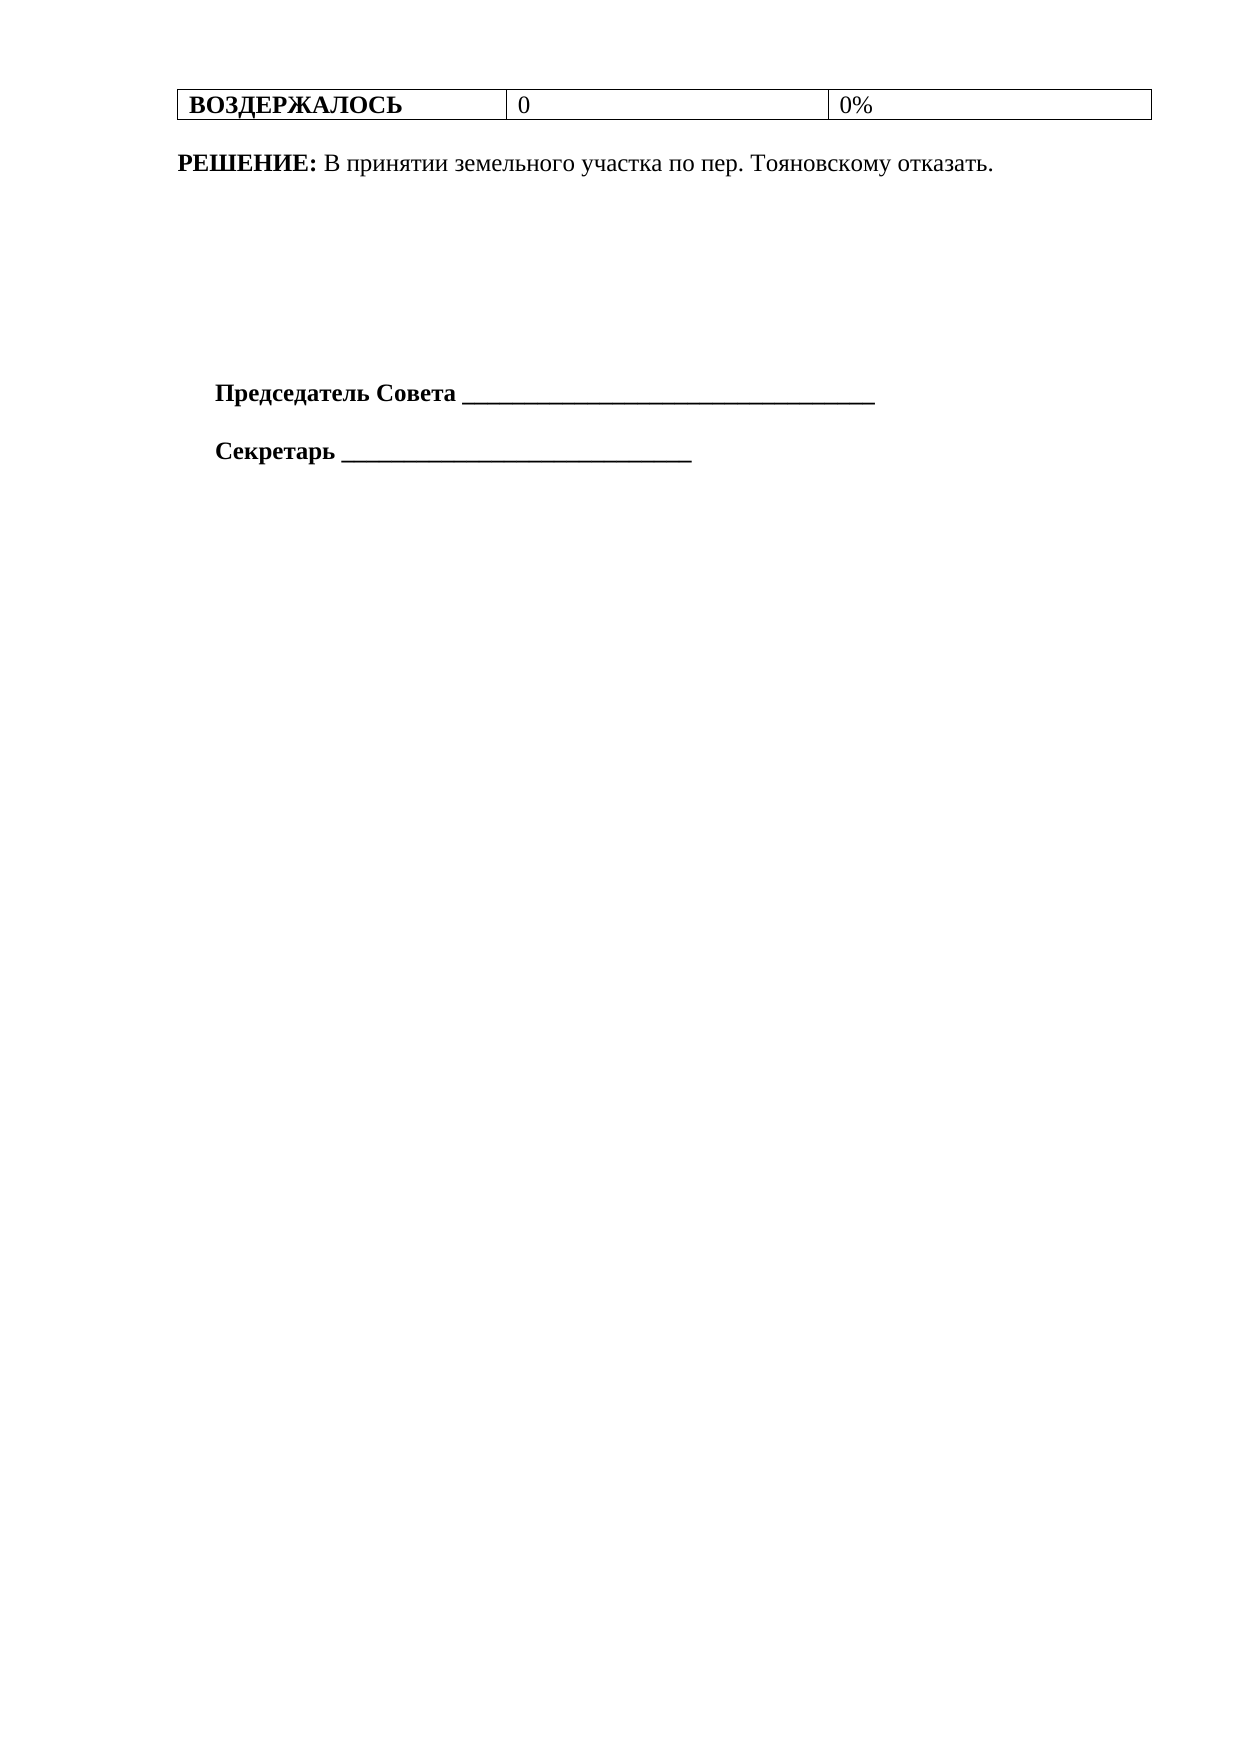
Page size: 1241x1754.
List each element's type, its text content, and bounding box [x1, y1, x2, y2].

table_cell 0 [507, 90, 828, 118]
text Секретарь ____________________________ [215, 436, 1152, 464]
text Председатель Совета _________________________________ [215, 378, 1152, 407]
table_cell ВОЗДЕРЖАЛОСЬ [178, 90, 506, 118]
text РЕШЕНИЕ: В принятии земельного участка по пер. Тояновскому отказать. [177, 148, 1152, 177]
table_cell 0% [829, 90, 1151, 118]
